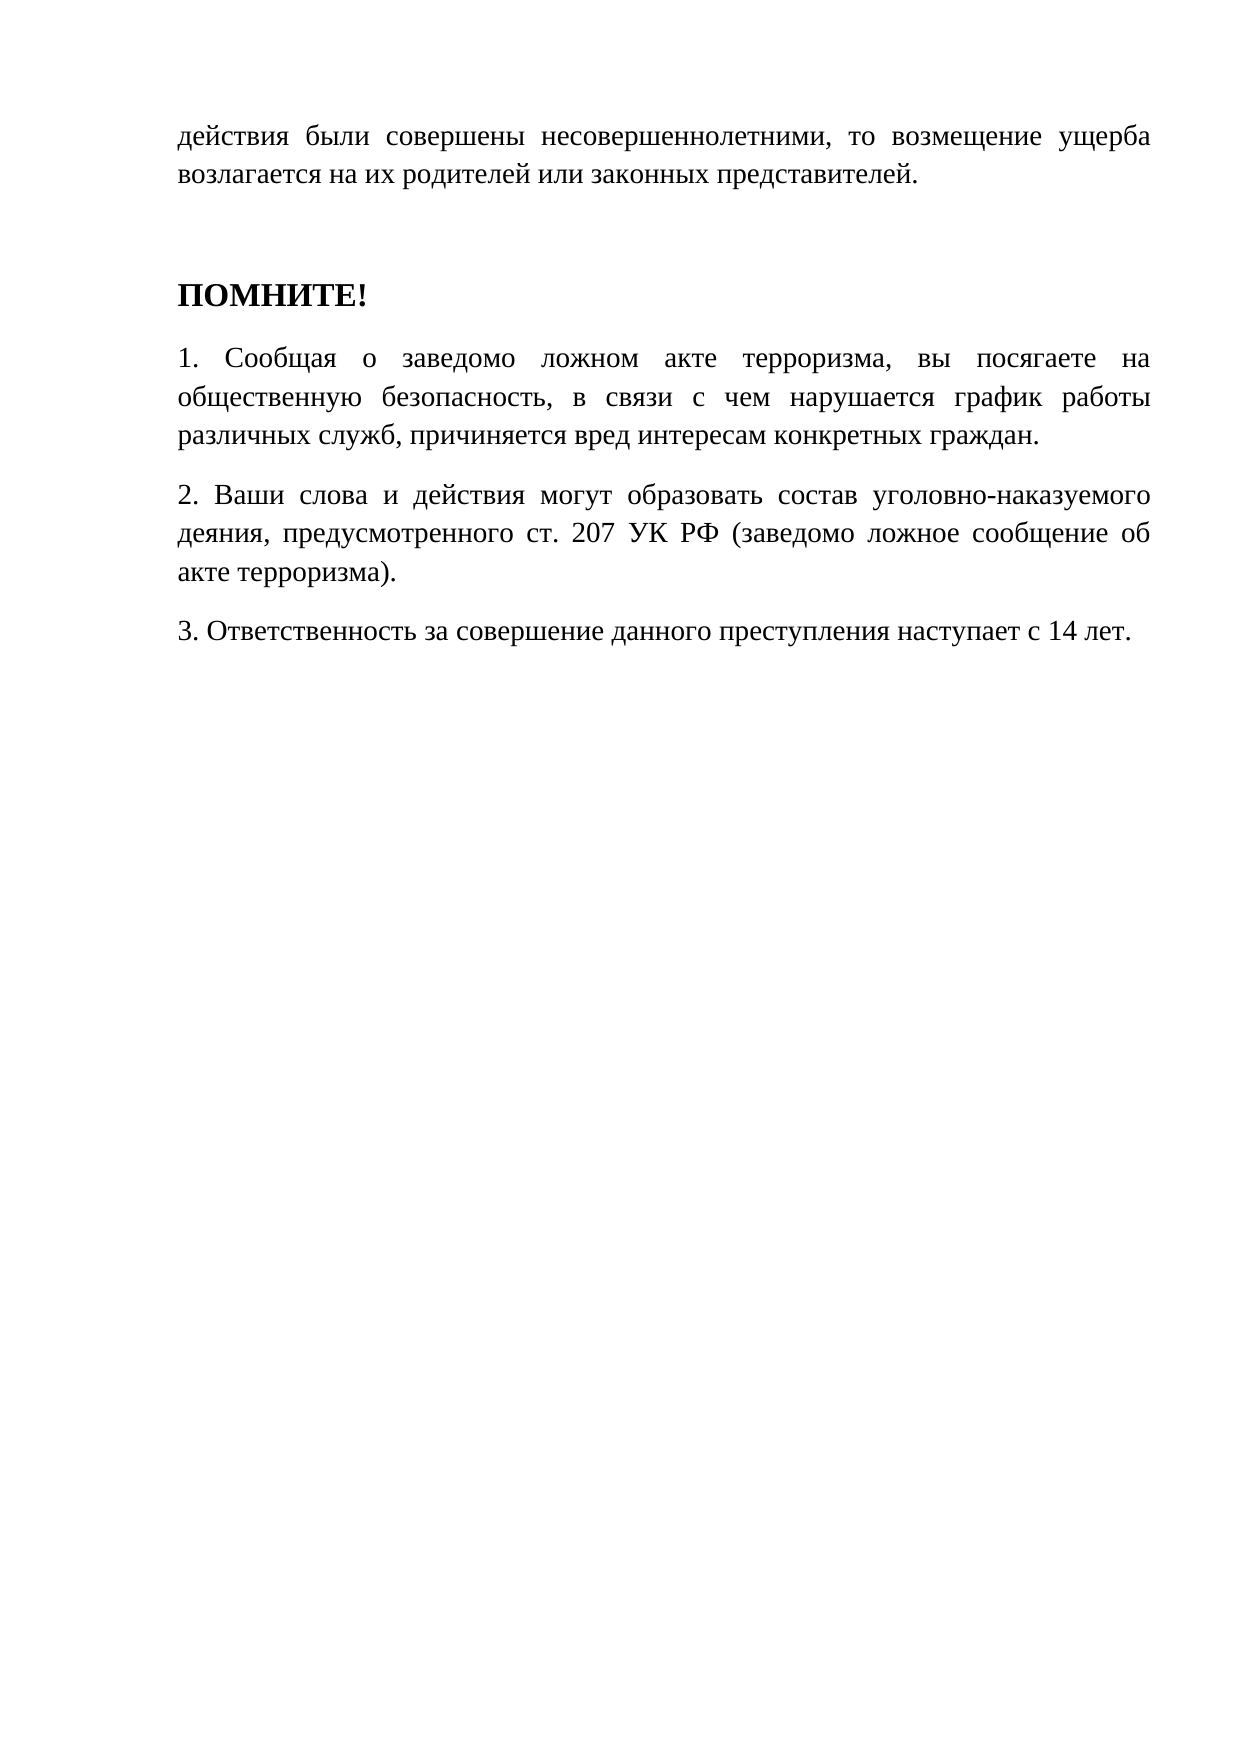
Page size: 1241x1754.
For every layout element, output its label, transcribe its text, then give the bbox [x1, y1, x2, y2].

text 2. Ваши слова и действия могут образовать состав уголовно-наказуемого деяния, предусмотренного ст. 207 УК РФ (заведомо ложное сообщение об акте терроризма). [177, 477, 1152, 587]
list 3. Ответственность за совершение данного преступления наступает с 14 лет. [177, 613, 1152, 647]
text 1. Сообщая о заведомо ложном акте терроризма, вы посягаете на общественную безопасность, в связи с чем нарушается график работы различных служб, причиняется вред интересам конкретных граждан. [177, 340, 1152, 451]
text ПОМНИТЕ! [177, 275, 1152, 314]
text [177, 118, 1152, 190]
